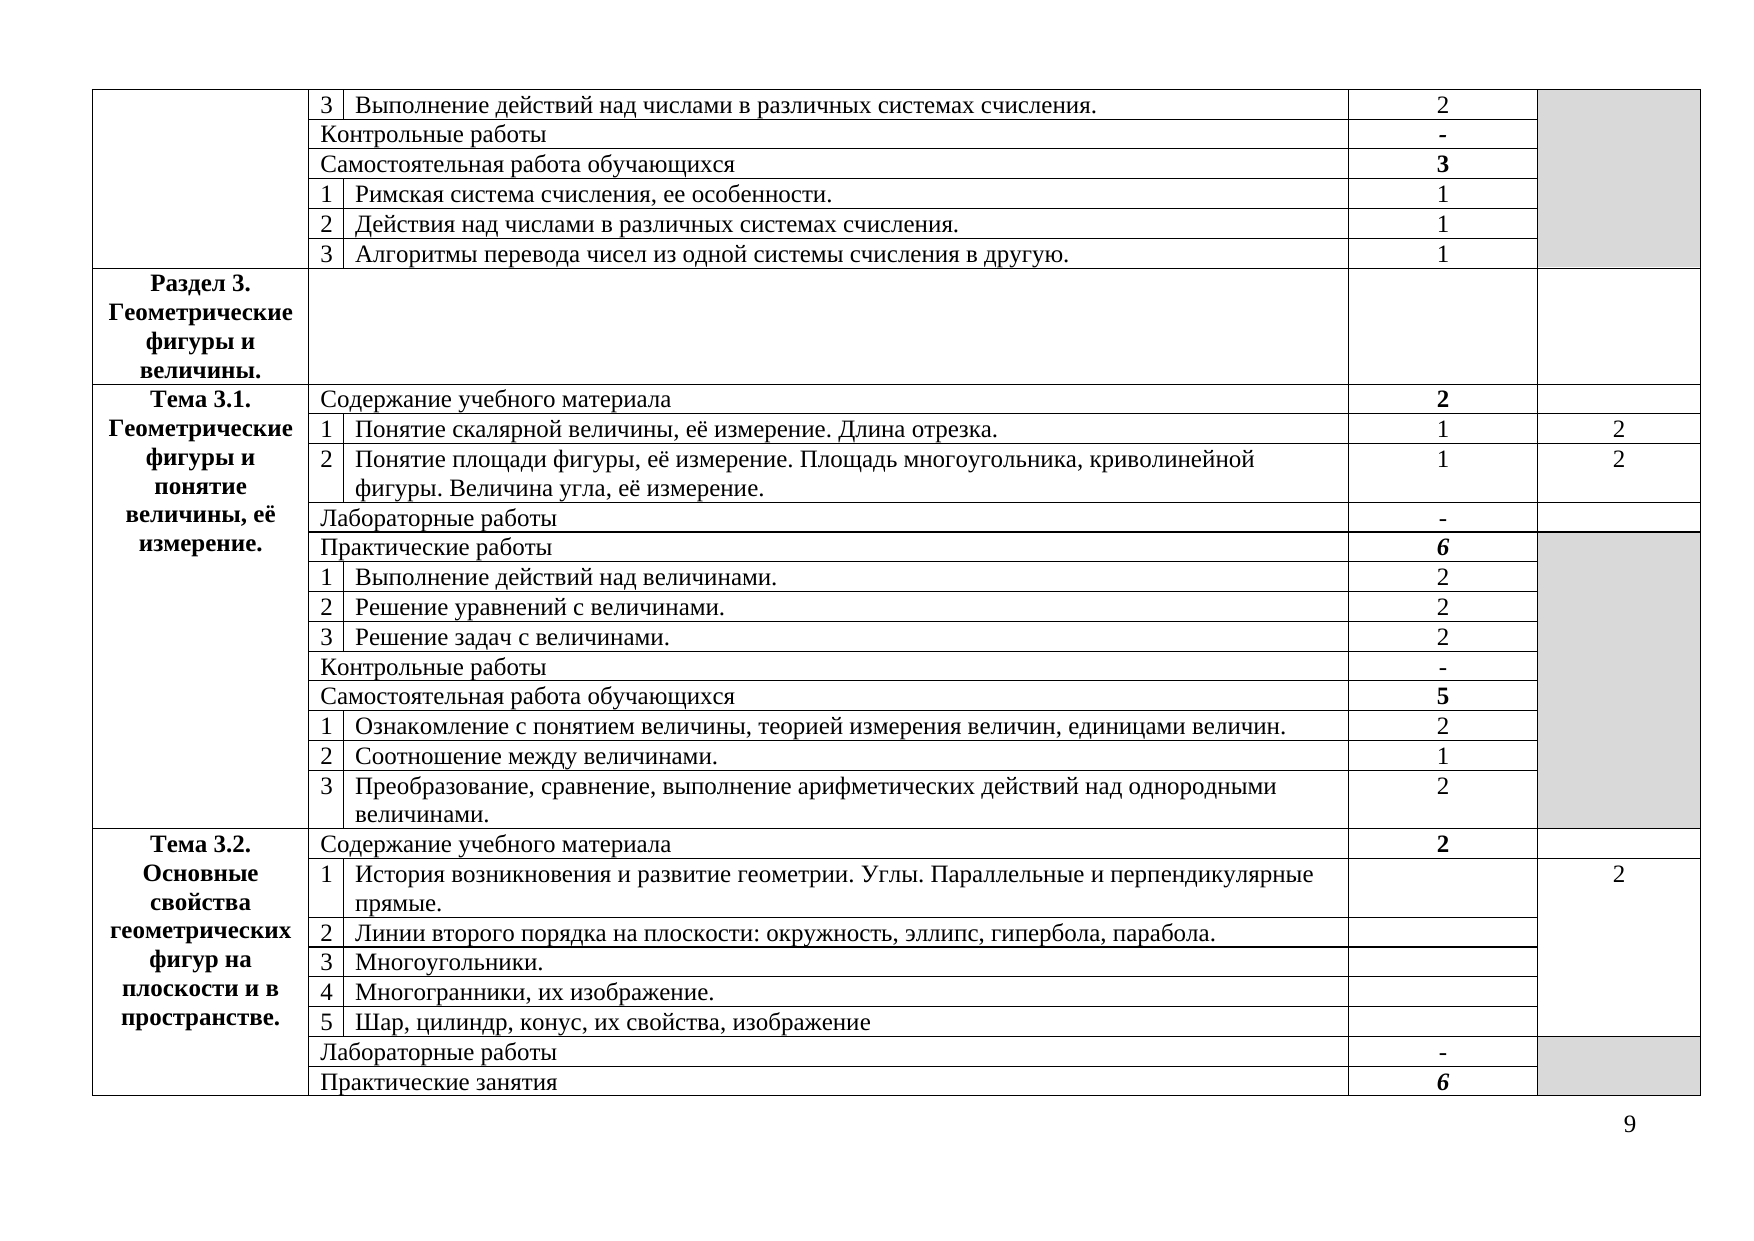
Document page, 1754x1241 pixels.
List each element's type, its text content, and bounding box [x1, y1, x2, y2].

table_cell 1 [309, 414, 343, 443]
table_cell [1349, 859, 1537, 917]
table_cell 2 [1349, 622, 1537, 651]
table_cell 1 [309, 859, 343, 917]
table_cell Самостоятельная работа обучающихся [309, 149, 1348, 178]
table_cell [1538, 503, 1700, 531]
table_cell 1 [1349, 179, 1537, 208]
table_cell Алгоритмы перевода чисел из одной системы счисления в другую. [344, 239, 1348, 267]
table_cell 1 [1349, 209, 1537, 238]
table_cell - [1349, 503, 1537, 531]
table_cell 2 [309, 444, 343, 502]
table_cell 1 [309, 179, 343, 208]
table_cell Контрольные работы [309, 120, 1348, 148]
table_cell Раздел 3. Геометрические фигуры и величины. [93, 269, 308, 383]
table_cell 2 [309, 741, 343, 770]
table_cell 2 [1349, 385, 1537, 413]
table_cell Выполнение действий над числами в различных системах счисления. [344, 90, 1348, 118]
table_cell 3 [309, 948, 343, 976]
table_cell Решение уравнений с величинами. [344, 592, 1348, 621]
table_cell 2 [1538, 414, 1700, 443]
table_cell [1538, 533, 1700, 828]
table_cell Содержание учебного материала [309, 829, 1348, 858]
table_cell 2 [1538, 444, 1700, 502]
table_cell [309, 269, 1348, 383]
table_cell 2 [309, 209, 343, 238]
table_cell [1349, 977, 1537, 1006]
table_cell Шар, цилиндр, конус, их свойства, изображение [344, 1007, 1348, 1036]
table_cell 6 [1349, 533, 1537, 561]
table_cell 2 [1349, 771, 1537, 828]
table_cell Многогранники, их изображение. [344, 977, 1348, 1006]
table_cell Линии второго порядка на плоскости: окружность, эллипс, гипербола, парабола. [344, 918, 1348, 946]
table_cell 3 [309, 622, 343, 651]
table_cell [1349, 918, 1537, 946]
table_cell 3 [1349, 149, 1537, 178]
table_cell 1 [1349, 414, 1537, 443]
table_cell Действия над числами в различных системах счисления. [344, 209, 1348, 238]
table_cell 2 [309, 592, 343, 621]
table_cell 4 [309, 977, 343, 1006]
table_cell Понятие площади фигуры, её измерение. Площадь многоугольника, криволинейной фигуры. Величина угла, её измерение. [344, 444, 1348, 502]
table_cell 2 [1349, 90, 1537, 118]
table_cell 2 [1349, 829, 1537, 858]
table_cell - [1349, 1037, 1537, 1066]
table_cell [1538, 269, 1700, 383]
table_cell Многоугольники. [344, 948, 1348, 976]
table_cell - [1349, 120, 1537, 148]
table_cell - [1349, 652, 1537, 680]
table_cell Римская система счисления, ее особенности. [344, 179, 1348, 208]
table_cell 2 [309, 918, 343, 946]
table_cell Соотношение между величинами. [344, 741, 1348, 770]
table_cell 1 [1349, 444, 1537, 502]
table_cell [1349, 1007, 1537, 1036]
table_cell 6 [1349, 1067, 1537, 1095]
table_cell 1 [309, 562, 343, 591]
table_cell История возникновения и развитие геометрии. Углы. Параллельные и перпендикулярные прямые. [344, 859, 1348, 917]
table_cell [1349, 948, 1537, 976]
table_cell Практические работы [309, 533, 1348, 561]
table_cell 1 [1349, 239, 1537, 267]
table_cell Понятие скалярной величины, её измерение. Длина отрезка. [344, 414, 1348, 443]
table_cell Практические занятия [309, 1067, 1348, 1095]
table_cell Преобразование, сравнение, выполнение арифметических действий над однородными величинами. [344, 771, 1348, 828]
table_cell 1 [1349, 741, 1537, 770]
table_cell [1538, 829, 1700, 858]
table_cell Самостоятельная работа обучающихся [309, 681, 1348, 710]
table_cell 2 [1538, 859, 1700, 1036]
table_cell 1 [309, 711, 343, 740]
table_cell Контрольные работы [309, 652, 1348, 680]
table_cell 3 [309, 771, 343, 828]
table_cell [1538, 1037, 1700, 1095]
table_cell 2 [1349, 711, 1537, 740]
table_cell Лабораторные работы [309, 1037, 1348, 1066]
table_cell Содержание учебного материала [309, 385, 1348, 413]
table_cell 5 [1349, 681, 1537, 710]
table_cell Решение задач с величинами. [344, 622, 1348, 651]
table_cell Тема 3.1. Геометрические фигуры и понятие величины, её измерение. [93, 385, 308, 828]
table_cell Ознакомление с понятием величины, теорией измерения величин, единицами величин. [344, 711, 1348, 740]
table_cell [1349, 269, 1537, 383]
table_cell 2 [1349, 592, 1537, 621]
table_cell Лабораторные работы [309, 503, 1348, 531]
table_cell 5 [309, 1007, 343, 1036]
table_cell 3 [309, 90, 343, 118]
table_cell Выполнение действий над величинами. [344, 562, 1348, 591]
table_cell [1538, 385, 1700, 413]
table_cell 3 [309, 239, 343, 267]
table_cell 2 [1349, 562, 1537, 591]
table_cell Тема 3.2. Основные свойства геометрических фигур на плоскости и в пространстве. [93, 829, 308, 1095]
